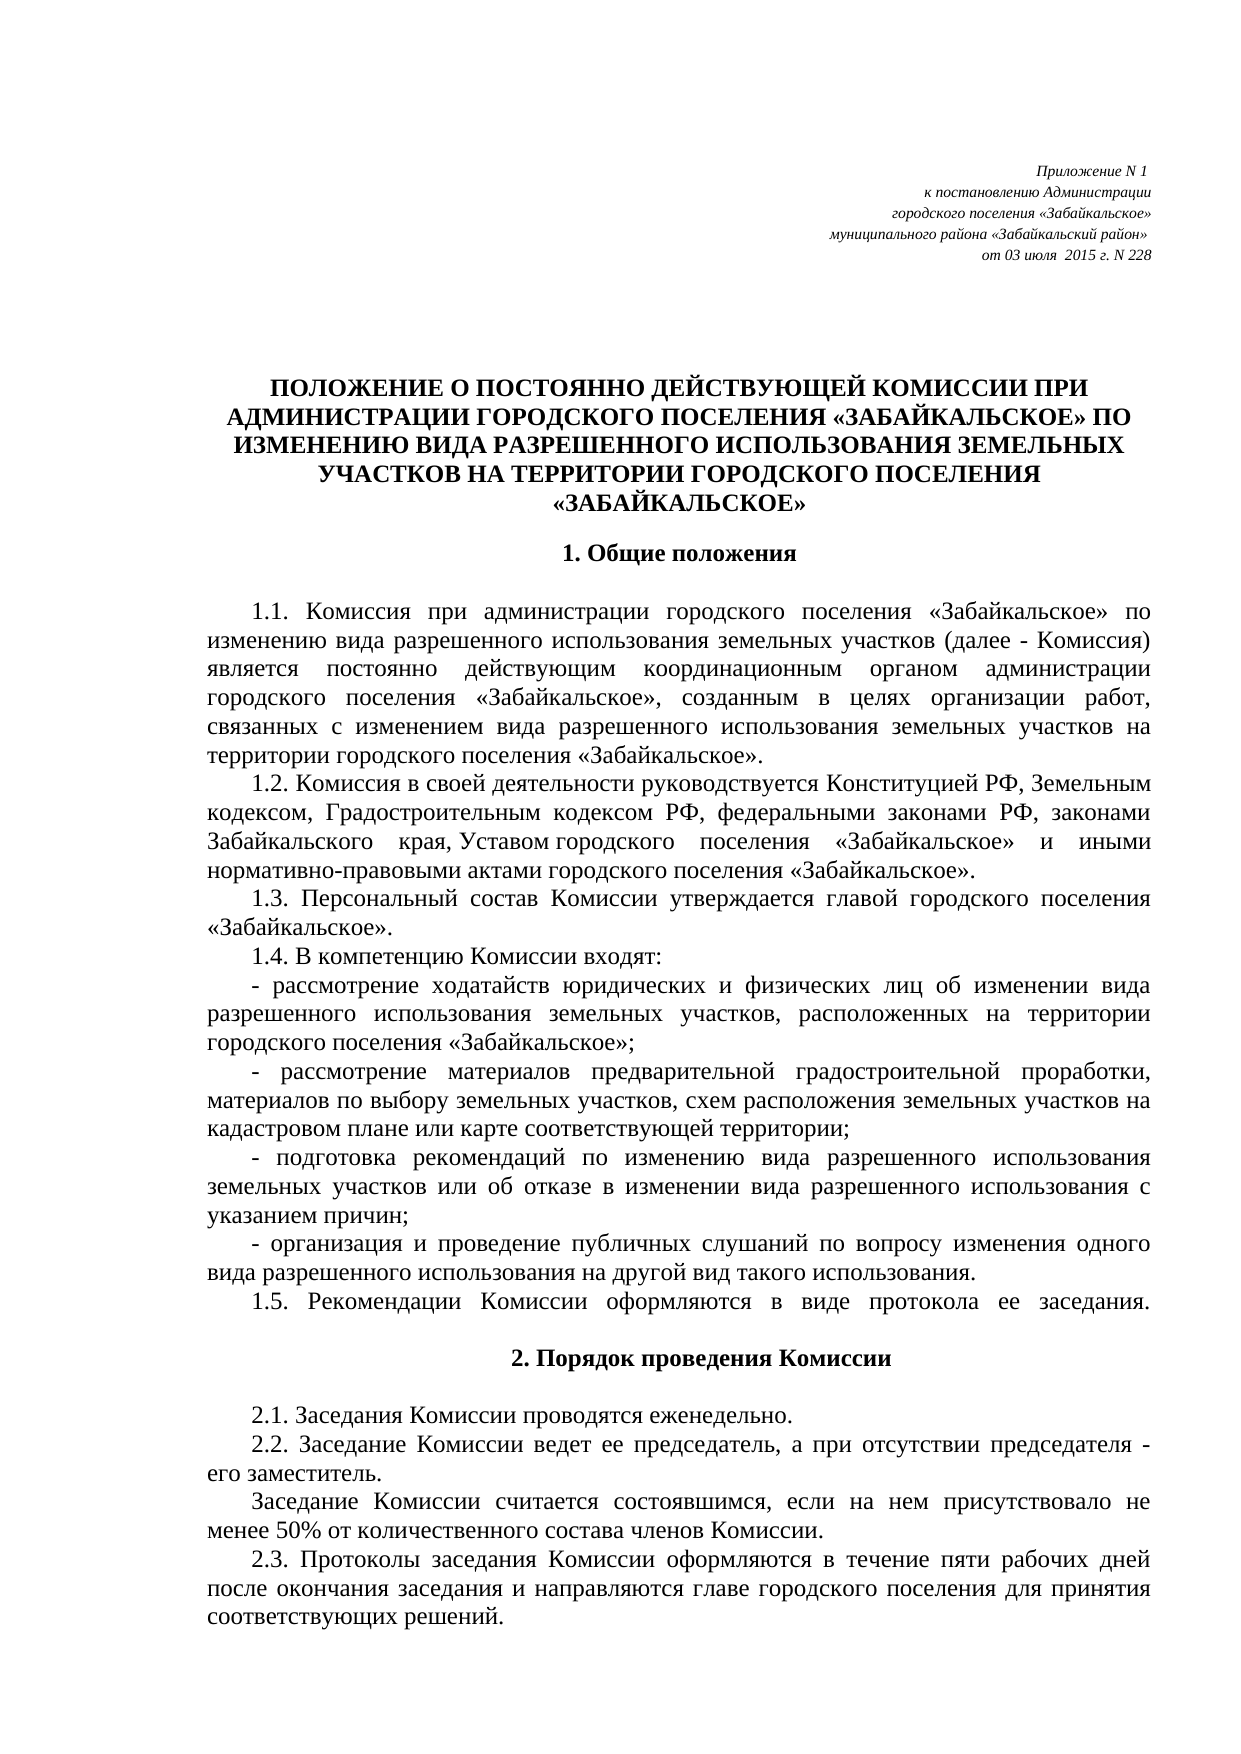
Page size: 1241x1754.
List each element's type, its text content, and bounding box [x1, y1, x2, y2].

text Приложение N 1 к постановлению Администрации городского поселения «Забайкальское» муниципального района «Забайкальский район» от 03 июля 2015 г. N 228 [207, 159, 1152, 263]
text Заседание Комиссии считается состоявшимся, если на нем присутствовало не менее 50% от количественного состава членов Комиссии. [207, 1486, 1152, 1544]
text - рассмотрение материалов предварительной градостроительной проработки, материалов по выбору земельных участков, схем расположения земельных участков на кадастровом плане или карте соответствующей территории; [207, 1056, 1152, 1142]
text 2.3. Протоколы заседания Комиссии оформляются в течение пяти рабочих дней после окончания заседания и направляются главе городского поселения для принятия соответствующих решений. [207, 1544, 1152, 1630]
text 2.2. Заседание Комиссии ведет ее председатель, а при отсутствии председателя - его заместитель. [207, 1429, 1152, 1486]
text 1.3. Персональный состав Комиссии утверждается главой городского поселения «Забайкальское». [207, 883, 1152, 941]
text 2.1. Заседания Комиссии проводятся еженедельно. [207, 1400, 1152, 1429]
text 2. Порядок проведения Комиссии [207, 1343, 1152, 1371]
text - организация и проведение публичных слушаний по вопросу изменения одного вида разрешенного использования на другой вид такого использования. [207, 1228, 1152, 1286]
text - рассмотрение ходатайств юридических и физических лиц об изменении вида разрешенного использования земельных участков, расположенных на территории городского поселения «Забайкальское»; [207, 970, 1152, 1056]
text 1.5. Рекомендации Комиссии оформляются в виде протокола ее заседания. [207, 1286, 1152, 1343]
text ПОЛОЖЕНИЕ О ПОСТОЯННО ДЕЙСТВУЮЩЕЙ КОМИССИИ ПРИ АДМИНИСТРАЦИИ ГОРОДСКОГО ПОСЕЛЕНИЯ «ЗАБАЙКАЛЬСКОЕ» ПО ИЗМЕНЕНИЮ ВИДА РАЗРЕШЕННОГО ИСПОЛЬЗОВАНИЯ ЗЕМЕЛЬНЫХ УЧАСТКОВ НА ТЕРРИТОРИИ ГОРОДСКОГО ПОСЕЛЕНИЯ «ЗАБАЙКАЛЬСКОЕ» 1. Общие положения [207, 373, 1152, 567]
text - подготовка рекомендаций по изменению вида разрешенного использования земельных участков или об отказе в изменении вида разрешенного использования с указанием причин; [207, 1142, 1152, 1228]
text 1.4. В компетенцию Комиссии входят: [207, 941, 1152, 970]
text 1.1. Комиссия при администрации городского поселения «Забайкальское» по изменению вида разрешенного использования земельных участков (далее - Комиссия) является постоянно действующим координационным органом администрации городского поселения «Забайкальское», созданным в целях организации работ, связанных с изменением вида разрешенного использования земельных участков на территории городского поселения «Забайкальское». [207, 596, 1152, 768]
text 1.2. Комиссия в своей деятельности руководствуется Конституцией РФ, Земельным кодексом, Градостроительным кодексом РФ, федеральными законами РФ, законами Забайкальского края, Уставом городского поселения «Забайкальское» и иными нормативно-правовыми актами городского поселения «Забайкальское». [207, 768, 1152, 883]
